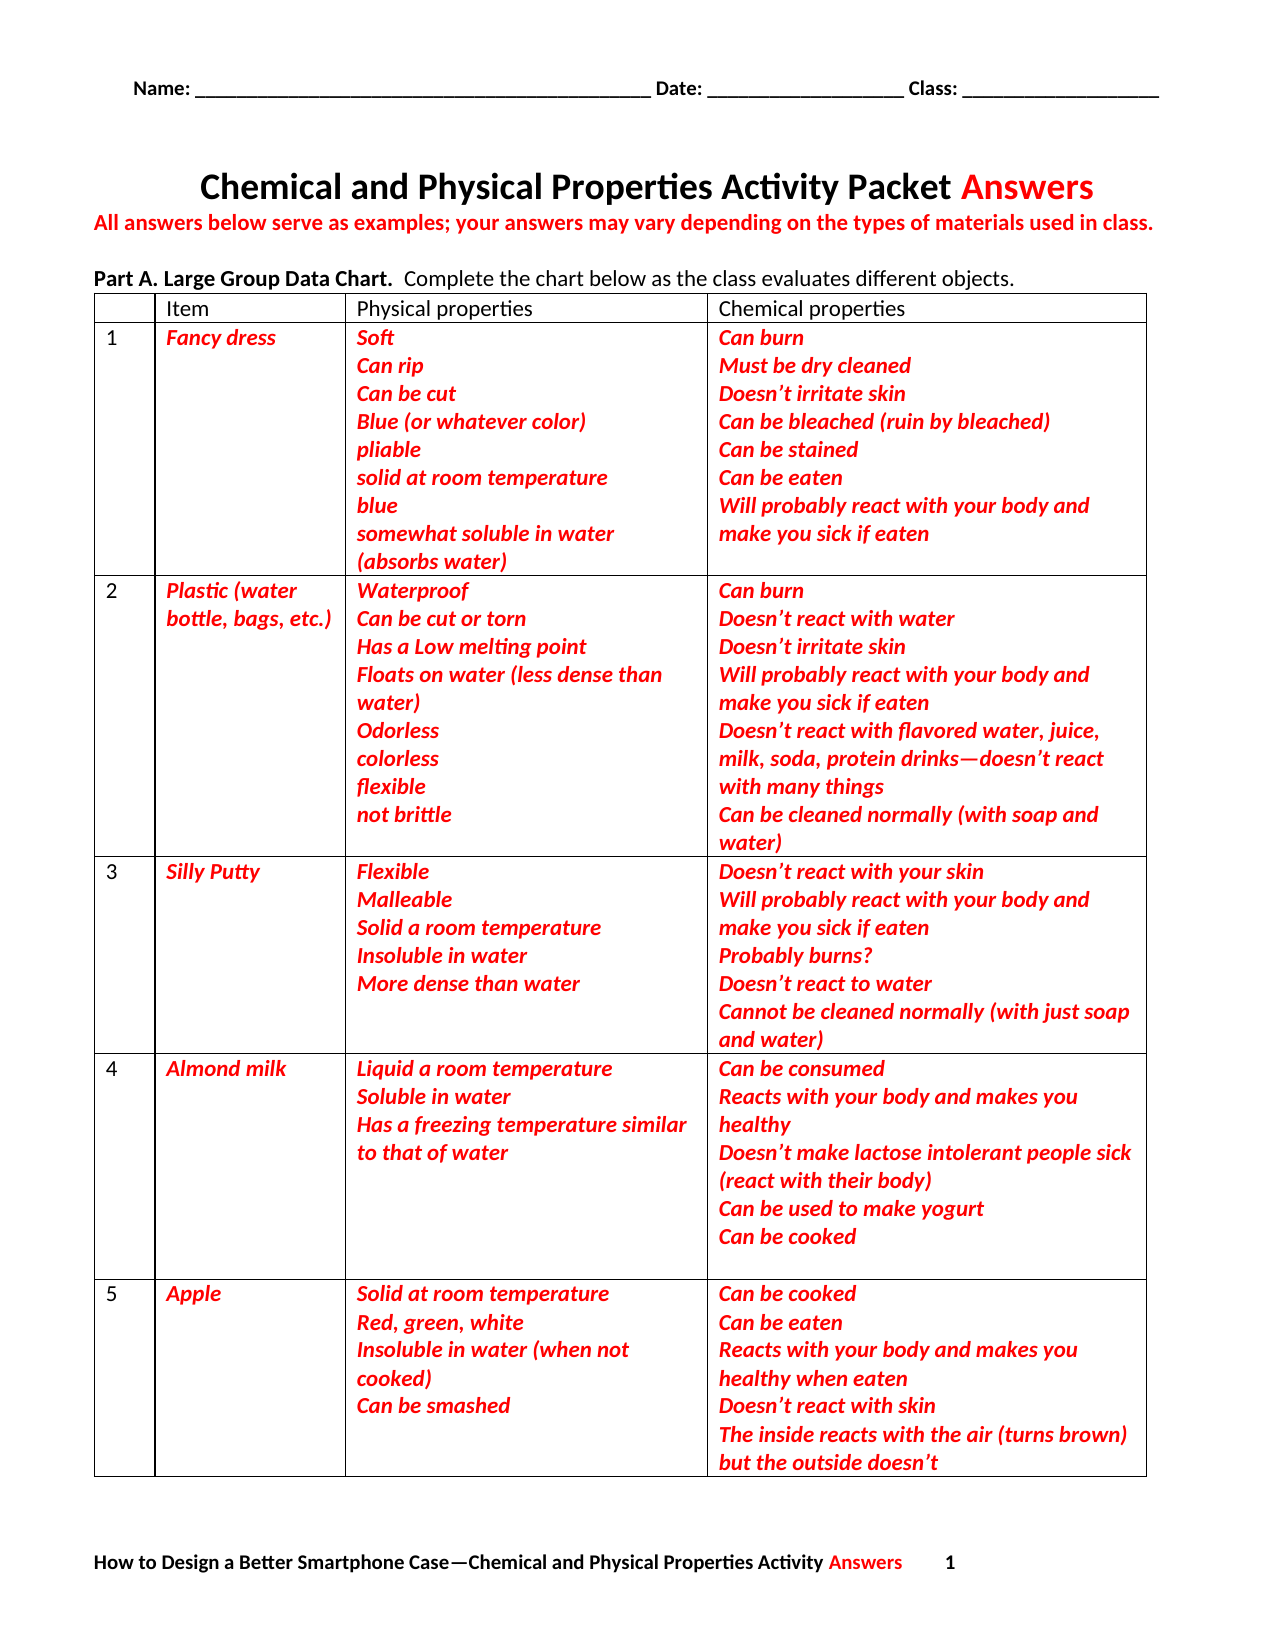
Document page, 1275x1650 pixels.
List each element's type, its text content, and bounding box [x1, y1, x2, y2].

table_header Physical properties [346, 294, 707, 322]
table_cell 1 [95, 323, 154, 575]
table_cell Liquid a room temperature Soluble in water Has a freezing temperature similar to that of water [346, 1054, 707, 1278]
table_cell Can be cooked Can be eaten Reacts with your body and makes you healthy when eaten Doesn’t react with skin The inside reacts with the air (turns brown) but the outside doesn’t [708, 1280, 1146, 1476]
table_header Item [156, 294, 345, 322]
table_cell Soft Can rip Can be cut Blue (or whatever color) pliable solid at room temperature blue somewhat soluble in water (absorbs water) [346, 323, 707, 575]
table_cell 5 [95, 1280, 154, 1476]
table_cell Solid at room temperature Red, green, white Insoluble in water (when not cooked) Can be smashed [346, 1280, 707, 1476]
table_cell Can burn Doesn’t react with water Doesn’t irritate skin Will probably react with your body and make you sick if eaten Doesn’t react with flavored water, juice, milk, soda, protein drinks—doesn’t react with many things Can be cleaned normally (with soap and water) [708, 576, 1146, 856]
table_cell Doesn’t react with your skin Will probably react with your body and make you sick if eaten Probably burns? Doesn’t react to water Cannot be cleaned normally (with just soap and water) [708, 857, 1146, 1053]
table_cell Apple [156, 1280, 345, 1476]
table_cell Waterproof Can be cut or torn Has a Low melting point Floats on water (less dense than water) Odorless colorless flexible not brittle [346, 576, 707, 856]
table_header [95, 294, 154, 322]
table_cell Almond milk [156, 1054, 345, 1278]
table_cell Fancy dress [156, 323, 345, 575]
table_cell Can be consumed Reacts with your body and makes you healthy Doesn’t make lactose intolerant people sick (react with their body) Can be used to make yogurt Can be cooked [708, 1054, 1146, 1278]
table_cell 2 [95, 576, 154, 856]
table_cell Can burn Must be dry cleaned Doesn’t irritate skin Can be bleached (ruin by bleached) Can be stained Can be eaten Will probably react with your body and make you sick if eaten [708, 323, 1146, 575]
table_cell Plastic (water bottle, bags, etc.) [156, 576, 345, 856]
table_cell 3 [95, 857, 154, 1053]
text Chemical and Physical Properties Activity Packet Answers [94, 163, 1200, 208]
table_cell Flexible Malleable Solid a room temperature Insoluble in water More dense than water [346, 857, 707, 1053]
table_cell 4 [95, 1054, 154, 1278]
text All answers below serve as examples; your answers may vary depending on the types of materials used in class. [94, 208, 1200, 237]
table_cell Silly Putty [156, 857, 345, 1053]
text Part A. Large Group Data Chart. Complete the chart below as the class evaluates different objects. [94, 264, 1200, 293]
table_header Chemical properties [708, 294, 1146, 322]
